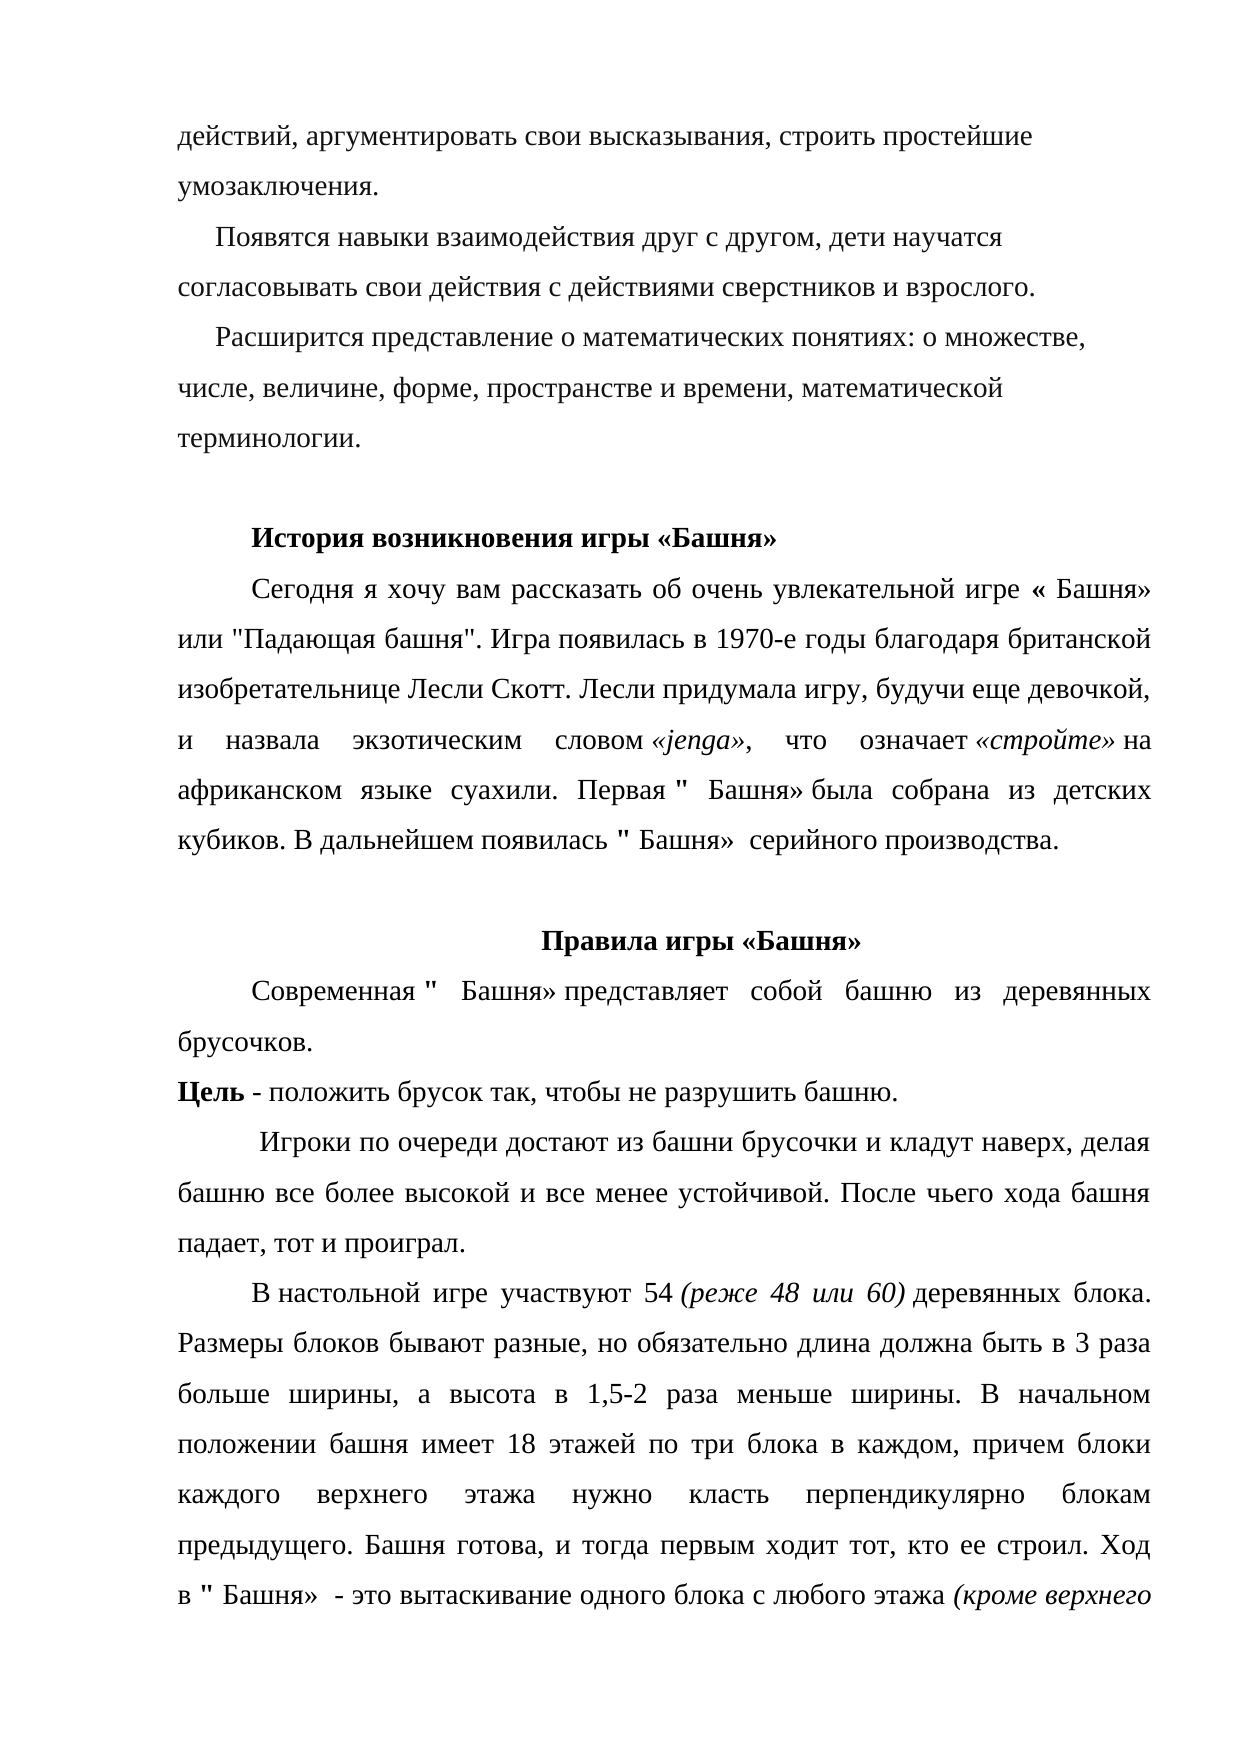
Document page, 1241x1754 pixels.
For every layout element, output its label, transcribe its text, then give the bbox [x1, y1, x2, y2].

text Расширится представление о математических понятиях: о множестве, числе, величине, форме, пространстве и времени, математической терминологии. [177, 319, 1152, 453]
text Игроки по очереди достают из башни брусочки и кладут наверх, делая башню все более высокой и все менее устойчивой. После чьего хода башня падает, тот и проиграл. [177, 1124, 1152, 1258]
text Правила игры «Башня» [177, 923, 1152, 957]
text Современная " Башня» представляет собой башню из деревянных брусочков. [177, 973, 1152, 1057]
text История возникновения игры «Башня» [177, 521, 1152, 554]
text Сегодня я хочу вам рассказать об очень увлекательной игре « Башня» или "Падающая башня". Игра появилась в 1970-е годы благодаря британской изобретательнице Лесли Скотт. Лесли придумала игру, будучи еще девочкой, и назвала экзотическим словом «jenga», что означает «стройте» на африканском языке суахили. Первая " Башня» была собрана из детских кубиков. В дальнейшем появилась " Башня» серийного производства. [177, 571, 1152, 856]
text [177, 1275, 1152, 1611]
text Цель - положить брусок так, чтобы не разрушить башню. [177, 1074, 1152, 1108]
text Появятся навыки взаимодействия друг с другом, дети научатся согласовывать свои действия с действиями сверстников и взрослого. [177, 219, 1152, 303]
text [177, 118, 1152, 202]
